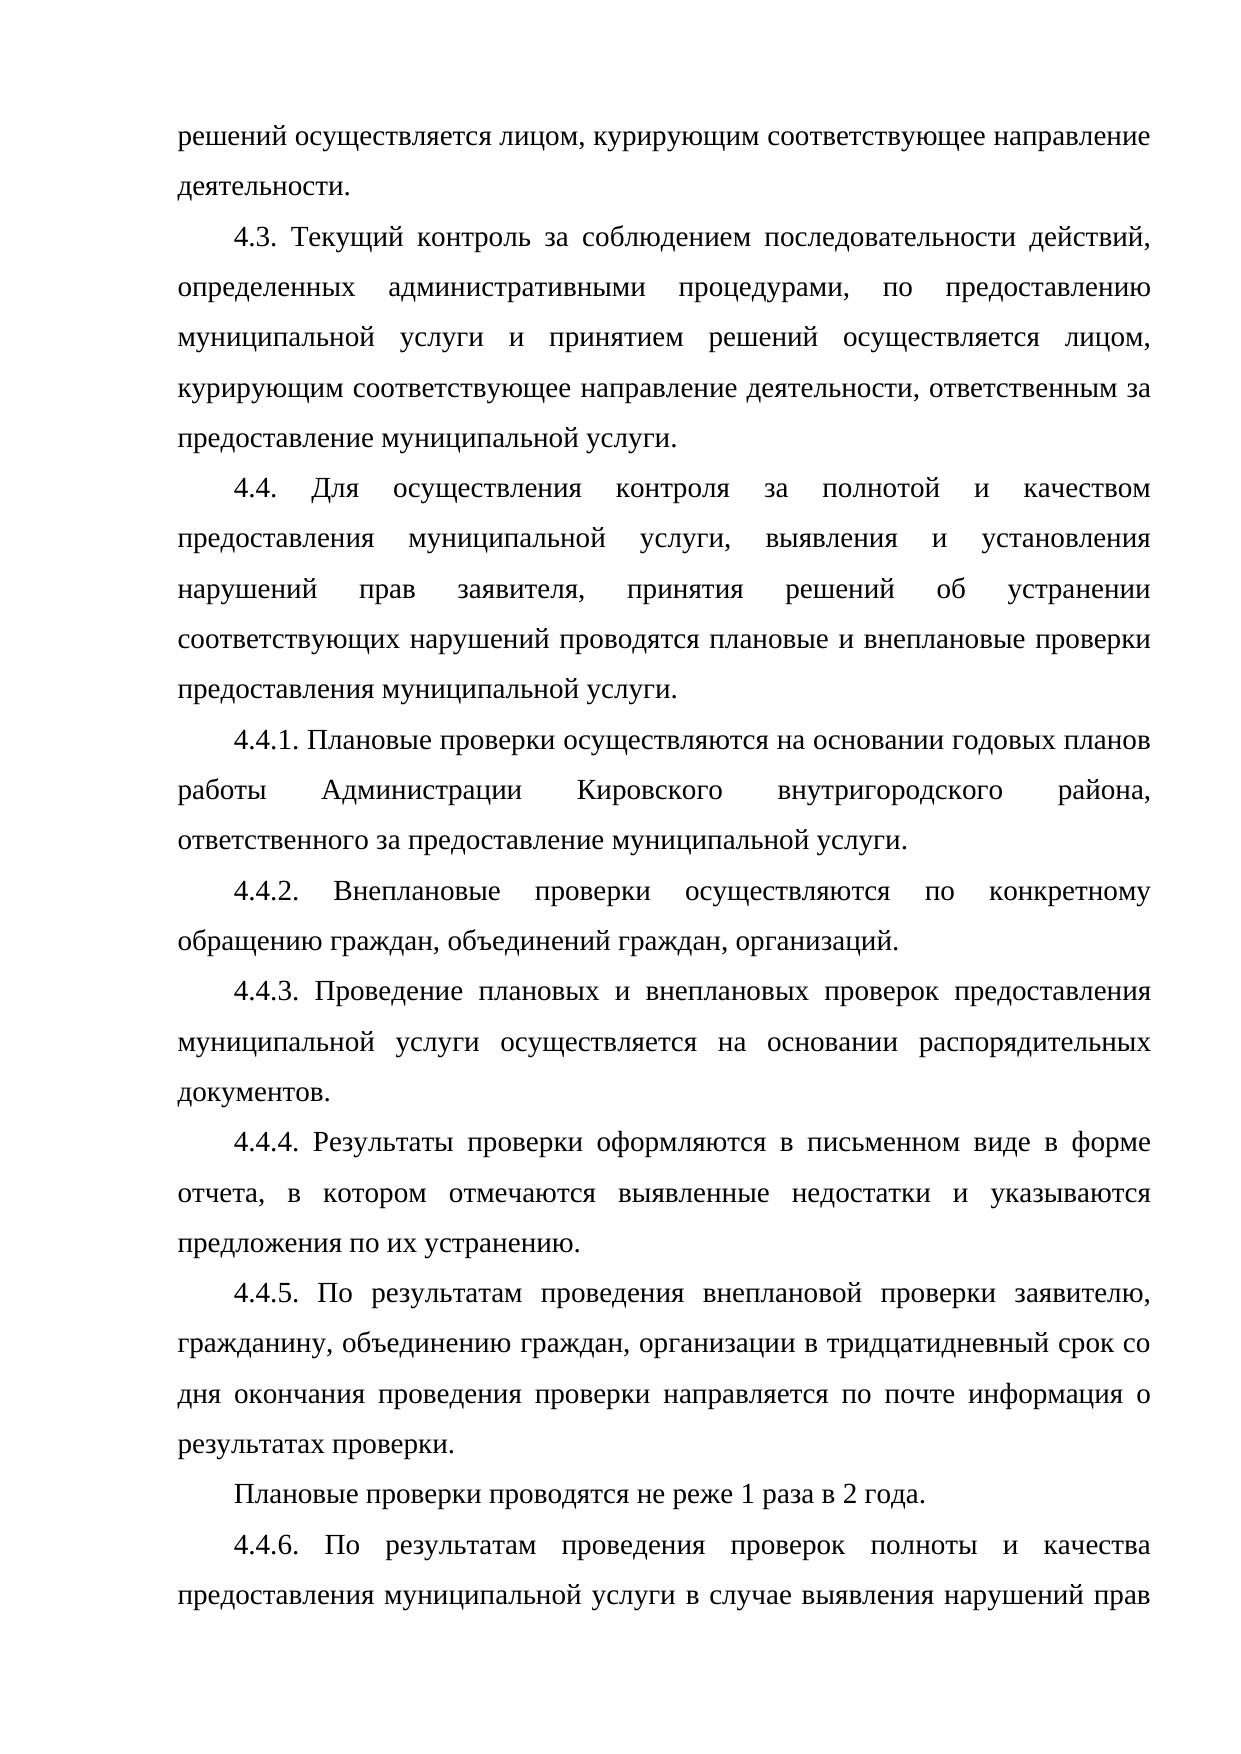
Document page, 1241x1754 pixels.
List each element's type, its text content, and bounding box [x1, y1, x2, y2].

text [177, 118, 1152, 202]
text 4.4.2. Внеплановые проверки осуществляются по конкретному обращению граждан, объединений граждан, организаций. [177, 873, 1152, 957]
text 4.4.5. По результатам проведения внеплановой проверки заявителю, гражданину, объединению граждан, организации в тридцатидневный срок со дня окончания проведения проверки направляется по почте информация о результатах проверки. [177, 1275, 1152, 1460]
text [177, 1527, 1152, 1611]
text 4.4.1. Плановые проверки осуществляются на основании годовых планов работы Администрации Кировского внутригородского района, ответственного за предоставление муниципальной услуги. [177, 722, 1152, 856]
text 4.4.4. Результаты проверки оформляются в письменном виде в форме отчета, в котором отмечаются выявленные недостатки и указываются предложения по их устранению. [177, 1124, 1152, 1258]
text 4.3. Текущий контроль за соблюдением последовательности действий, определенных административными процедурами, по предоставлению муниципальной услуги и принятием решений осуществляется лицом, курирующим соответствующее направление деятельности, ответственным за предоставление муниципальной услуги. [177, 219, 1152, 453]
text 4.4.3. Проведение плановых и внеплановых проверок предоставления муниципальной услуги осуществляется на основании распорядительных документов. [177, 973, 1152, 1108]
text Плановые проверки проводятся не реже 1 раза в 2 года. [177, 1477, 1152, 1510]
text 4.4. Для осуществления контроля за полнотой и качеством предоставления муниципальной услуги, выявления и установления нарушений прав заявителя, принятия решений об устранении соответствующих нарушений проводятся плановые и внеплановые проверки предоставления муниципальной услуги. [177, 470, 1152, 705]
